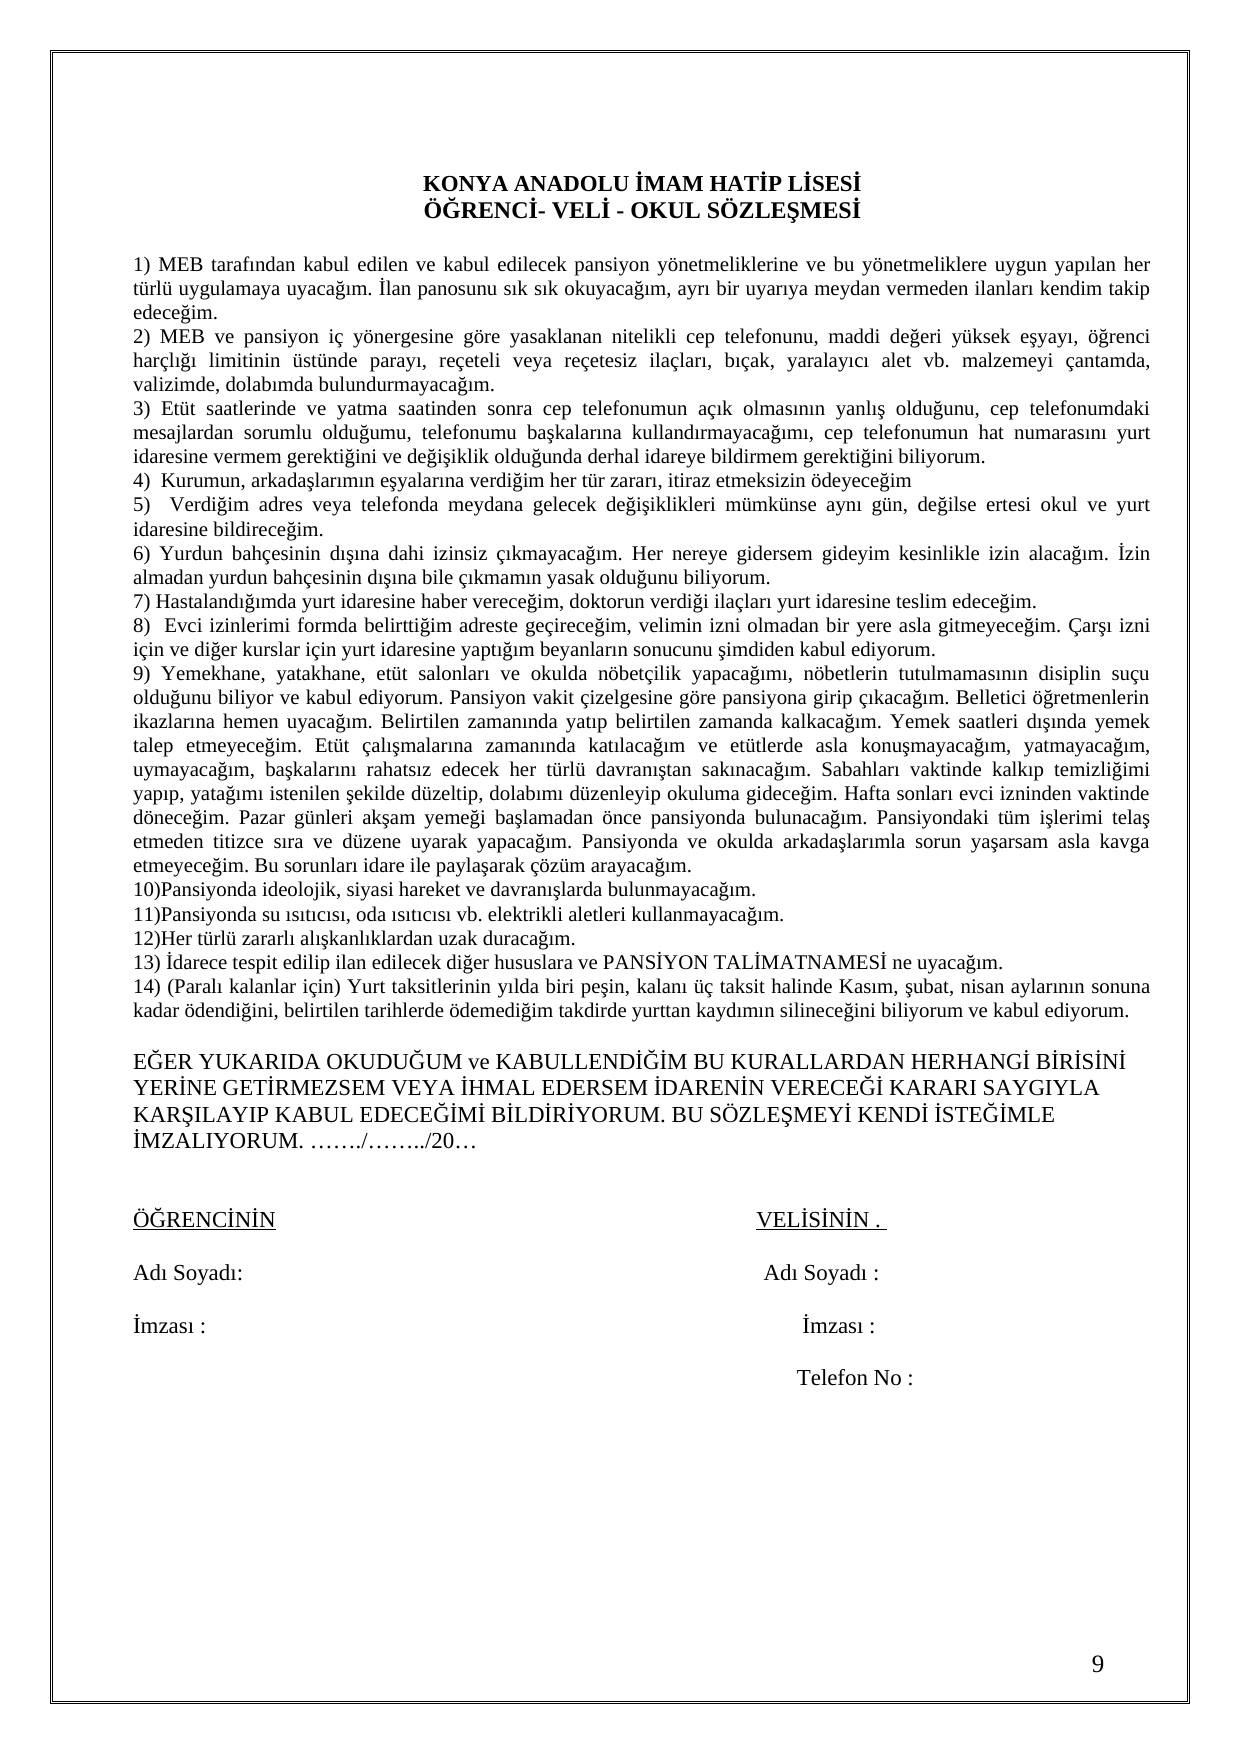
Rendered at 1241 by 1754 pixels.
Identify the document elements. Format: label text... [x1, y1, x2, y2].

text 8) Evci izinlerimi formda belirttiğim adreste geçireceğim, velimin izni olmadan bir yere asla gitmeyeceğim. Çarşı izni için ve diğer kurslar için yurt idaresine yaptığım beyanların sonucunu şimdiden kabul ediyorum. [133, 613, 1152, 661]
text ÖĞRENCİNİN VELİSİNİN . [133, 1206, 1152, 1233]
text 6) Yurdun bahçesinin dışına dahi izinsiz çıkmayacağım. Her nereye gidersem gideyim kesinlikle izin alacağım. İzin almadan yurdun bahçesinin dışına bile çıkmamın yasak olduğunu biliyorum. [133, 541, 1152, 589]
text 1) MEB tarafından kabul edilen ve kabul edilecek pansiyon yönetmeliklerine ve bu yönetmeliklere uygun yapılan her türlü uygulamaya uyacağım. İlan panosunu sık sık okuyacağım, ayrı bir uyarıya meydan vermeden ilanları kendim takip edeceğim. [133, 252, 1152, 324]
text KONYA ANADOLU İMAM HATİP LİSESİ [133, 170, 1152, 197]
text 7) Hastalandığımda yurt idaresine haber vereceğim, doktorun verdiği ilaçları yurt idaresine teslim edeceğim. [133, 589, 1152, 613]
text 14) (Paralı kalanlar için) Yurt taksitlerinin yılda biri peşin, kalanı üç taksit halinde Kasım, şubat, nisan aylarının sonuna kadar ödendiğini, belirtilen tarihlerde ödemediğim takdirde yurttan kaydımın silineceğini biliyorum ve kabul ediyorum. [133, 974, 1152, 1022]
text 12)Her türlü zararlı alışkanlıklardan uzak duracağım. [133, 926, 1152, 949]
text Adı Soyadı: Adı Soyadı : [133, 1259, 1152, 1285]
text 3) Etüt saatlerinde ve yatma saatinden sonra cep telefonumun açık olmasının yanlış olduğunu, cep telefonumdaki mesajlardan sorumlu olduğumu, telefonumu başkalarına kullandırmayacağımı, cep telefonumun hat numarasını yurt idaresine vermem gerektiğini ve değişiklik olduğunda derhal idareye bildirmem gerektiğini biliyorum. [133, 396, 1152, 468]
text 4) Kurumun, arkadaşlarımın eşyalarına verdiğim her tür zararı, itiraz etmeksizin ödeyeceğim [133, 468, 1152, 492]
text 13) İdarece tespit edilip ilan edilecek diğer hususlara ve PANSİYON TALİMATNAMESİ ne uyacağım. [133, 949, 1152, 974]
text Telefon No : [133, 1364, 1152, 1391]
text 5) Verdiğim adres veya telefonda meydana gelecek değişiklikleri mümkünse aynı gün, değilse ertesi okul ve yurt idaresine bildireceğim. [133, 492, 1152, 541]
text 11)Pansiyonda su ısıtıcısı, oda ısıtıcısı vb. elektrikli aletleri kullanmayacağım. [133, 901, 1152, 926]
text 2) MEB ve pansiyon iç yönergesine göre yasaklanan nitelikli cep telefonunu, maddi değeri yüksek eşyayı, öğrenci harçlığı limitinin üstünde parayı, reçeteli veya reçetesiz ilaçları, bıçak, yaralayıcı alet vb. malzemeyi çantamda, valizimde, dolabımda bulundurmayacağım. [133, 324, 1152, 396]
text EĞER YUKARIDA OKUDUĞUM ve KABULLENDİĞİM BU KURALLARDAN HERHANGİ BİRİSİNİ YERİNE GETİRMEZSEM VEYA İHMAL EDERSEM İDARENİN VERECEĞİ KARARI SAYGIYLA KARŞILAYIP KABUL EDECEĞİMİ BİLDİRİYORUM. BU SÖZLEŞMEYİ KENDİ İSTEĞİMLE İMZALIYORUM. ……./……../20… [133, 1048, 1152, 1153]
text 9) Yemekhane, yatakhane, etüt salonları ve okulda nöbetçilik yapacağımı, nöbetlerin tutulmamasının disiplin suçu olduğunu biliyor ve kabul ediyorum. Pansiyon vakit çizelgesine göre pansiyona girip çıkacağım. Belletici öğretmenlerin ikazlarına hemen uyacağım. Belirtilen zamanında yatıp belirtilen zamanda kalkacağım. Yemek saatleri dışında yemek talep etmeyeceğim. Etüt çalışmalarına zamanında katılacağım ve etütlerde asla konuşmayacağım, yatmayacağım, uymayacağım, başkalarını rahatsız edecek her türlü davranıştan sakınacağım. Sabahları vaktinde kalkıp temizliğimi yapıp, yatağımı istenilen şekilde düzeltip, dolabımı düzenleyip okuluma gideceğim. Hafta sonları evci izninden vaktinde döneceğim. Pazar günleri akşam yemeği başlamadan önce pansiyonda bulunacağım. Pansiyondaki tüm işlerimi telaş etmeden titizce sıra ve düzene uyarak yapacağım. Pansiyonda ve okulda arkadaşlarımla sorun yaşarsam asla kavga etmeyeceğim. Bu sorunları idare ile paylaşarak çözüm arayacağım. [133, 661, 1152, 877]
text İmzası : İmzası : [133, 1312, 1152, 1338]
text ÖĞRENCİ- VELİ - OKUL SÖZLEŞMESİ [133, 197, 1152, 224]
text 10)Pansiyonda ideolojik, siyasi hareket ve davranışlarda bulunmayacağım. [133, 877, 1152, 901]
